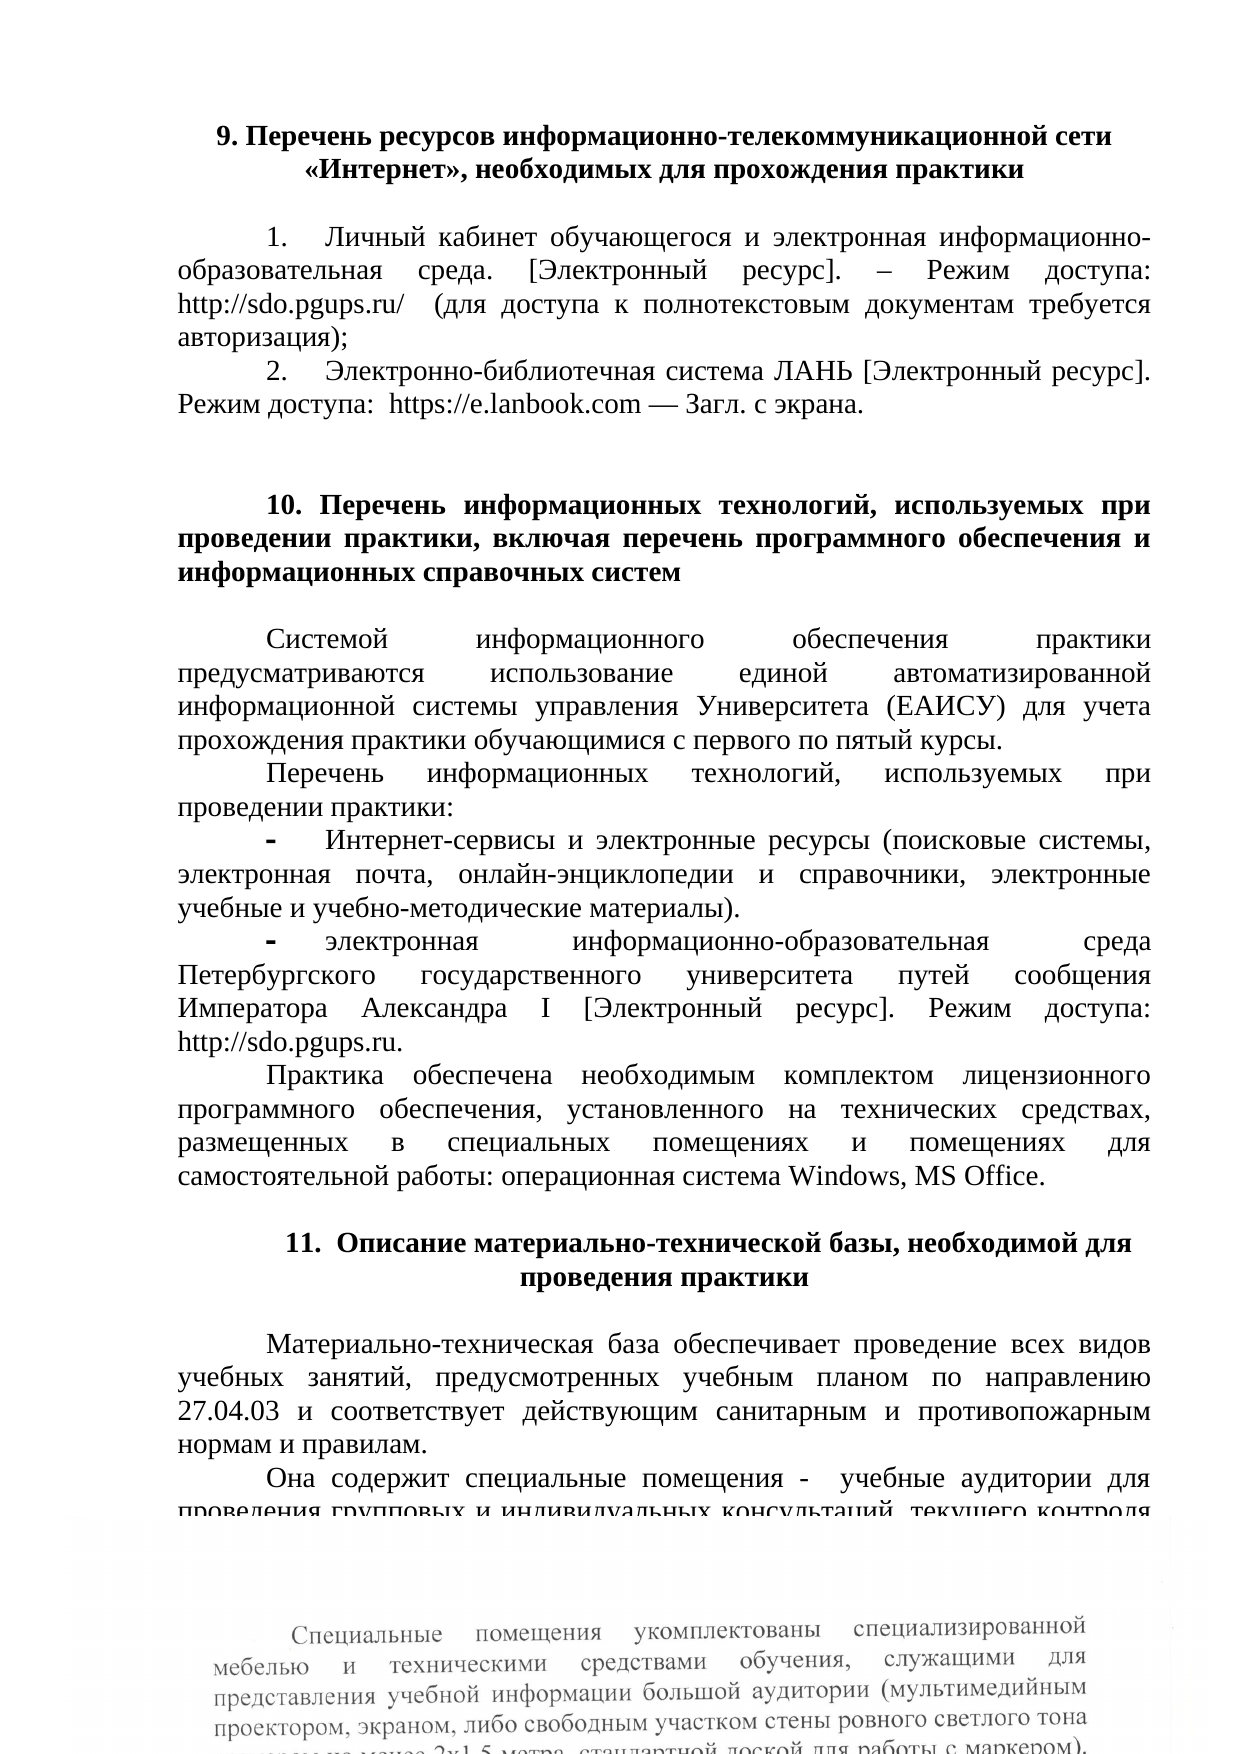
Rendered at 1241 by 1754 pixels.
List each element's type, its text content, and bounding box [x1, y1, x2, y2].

text 1. Личный кабинет обучающегося и электронная информационно-образовательная среда. [Электронный ресурс]. – Режим доступа: http://sdo.pgups.ru/ (для доступа к полнотекстовым документам требуется авторизация); [177, 219, 1152, 353]
text Перечень информационных технологий, используемых при проведении практики: [177, 755, 1152, 822]
text 9. Перечень ресурсов информационно-телекоммуникационной сети «Интернет», необходимых для прохождения практики [177, 118, 1152, 185]
text Она содержит специальные помещения - учебные аудитории для проведения групповых и индивидуальных консультаций, текущего контроля и промежуточной аттестации, а также помещения для хранения и профилактического обслуживания учебного оборудования. [177, 1460, 1152, 1516]
text Практика обеспечена необходимым комплектом лицензионного программного обеспечения, установленного на технических средствах, размещенных в специальных помещениях и помещениях для самостоятельной работы: операционная система Windows, MS Office. [177, 1057, 1152, 1192]
picture [64, 1516, 1210, 1754]
list Интернет-сервисы и электронные ресурсы (поисковые системы, электронная почта, онлайн-энциклопедии и справочники, электронные учебные и учебно-методические материалы). [177, 822, 1152, 923]
text 2. Электронно-библиотечная система ЛАНЬ [Электронный ресурс]. Режим доступа: https://e.lanbook.com — Загл. с экрана. [177, 353, 1152, 420]
text Системой информационного обеспечения практики предусматриваются использование единой автоматизированной информационной системы управления Университета (ЕАИСУ) для учета прохождения практики обучающимися с первого по пятый курсы. [177, 621, 1152, 755]
text 11. Описание материально-технической базы, необходимой для проведения практики [177, 1225, 1152, 1292]
list электронная информационно-образовательная среда Петербургского государственного университета путей сообщения Императора Александра I [Электронный ресурс]. Режим доступа: http://sdo.pgups.ru. [177, 923, 1152, 1057]
text 10. Перечень информационных технологий, используемых при проведении практики, включая перечень программного обеспечения и информационных справочных систем [177, 487, 1152, 588]
text Материально-техническая база обеспечивает проведение всех видов учебных занятий, предусмотренных учебным планом по направлению 27.04.03 и соответствует действующим санитарным и противопожарным нормам и правилам. [177, 1326, 1152, 1460]
